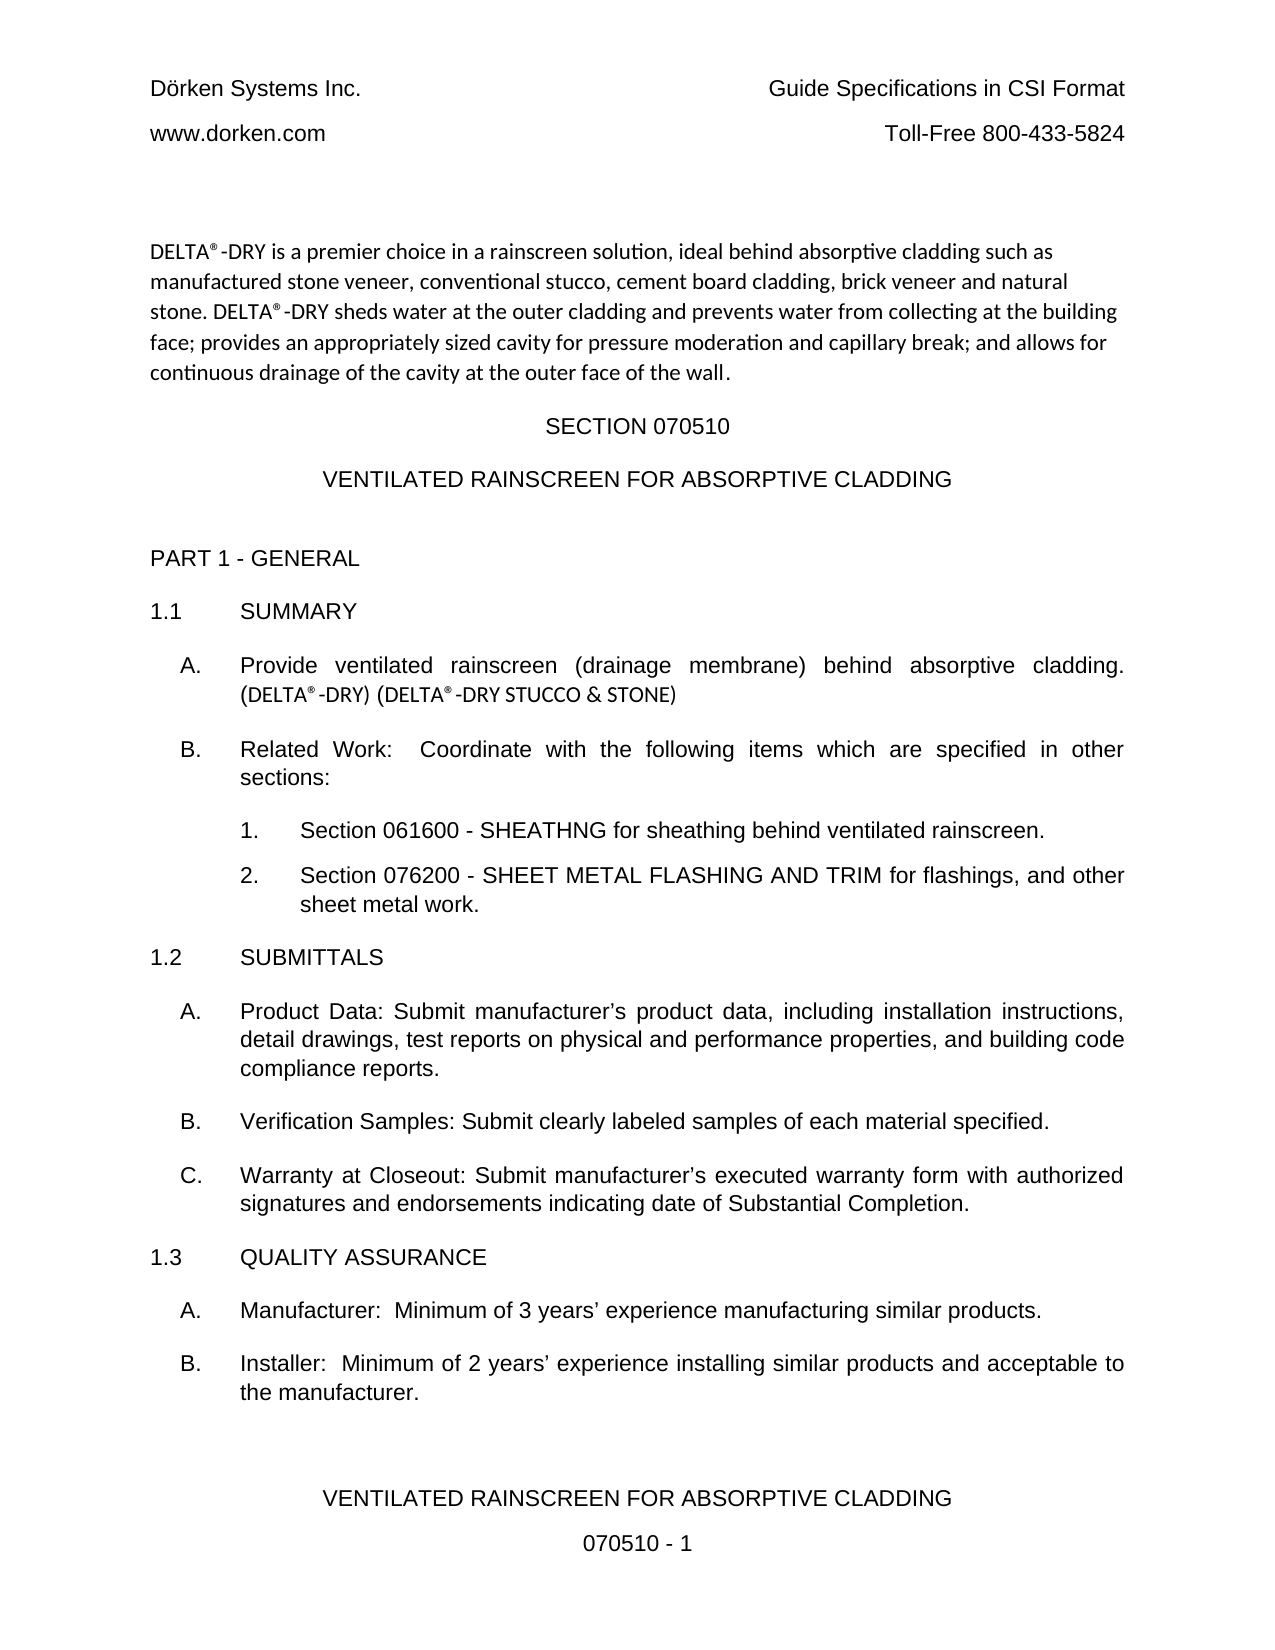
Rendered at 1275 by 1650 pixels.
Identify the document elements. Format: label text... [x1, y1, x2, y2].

text Section 061600 - SHEATHNG for sheathing behind ventilated rainscreen. [240, 817, 1125, 844]
text VENTILATED RAINSCREEN FOR ABSORPTIVE CLADDING [150, 466, 1125, 493]
text Related Work: Coordinate with the following items which are specified in other sections: [180, 736, 1125, 790]
text Verification Samples: Submit clearly labeled samples of each material specified. [180, 1108, 1125, 1134]
text SECTION 070510 [150, 413, 1125, 439]
text Installer: Minimum of 2 years’ experience installing similar products and acceptable to the manufacturer. [180, 1350, 1125, 1405]
text Section 076200 - Sheet Metal Flashing and Trim for flashings, and other sheet metal work. [240, 862, 1125, 917]
text Provide ventilated rainscreen (drainage membrane) behind absorptive cladding. (DELTA®-DRY) (DELTA®-DRY STUCCO & STONE) [180, 652, 1125, 708]
text DELTA®-DRY is a premier choice in a rainscreen solution, ideal behind absorptive cladding such as manufactured stone veneer, conventional stucco, cement board cladding, brick veneer and natural stone. DELTA®-DRY sheds water at the outer cladding and prevents water from collecting at the building face; provides an appropriately sized cavity for pressure moderation and capillary break; and allows for continuous drainage of the cavity at the outer face of the wall. [150, 237, 1125, 386]
text SUBMITTALS [150, 944, 1125, 971]
text Manufacturer: Minimum of 3 years’ experience manufacturing similar products. [180, 1297, 1125, 1323]
text Product Data: Submit manufacturer’s product data, including installation instructions, detail drawings, test reports on physical and performance properties, and building code compliance reports. [180, 998, 1125, 1081]
text QUALITY ASSURANCE [150, 1243, 1125, 1270]
text SUMMARY [150, 598, 1125, 625]
text Warranty at Closeout: Submit manufacturer’s executed warranty form with authorized signatures and endorsements indicating date of Substantial Completion. [180, 1162, 1125, 1216]
text GENERAL [150, 545, 1125, 571]
